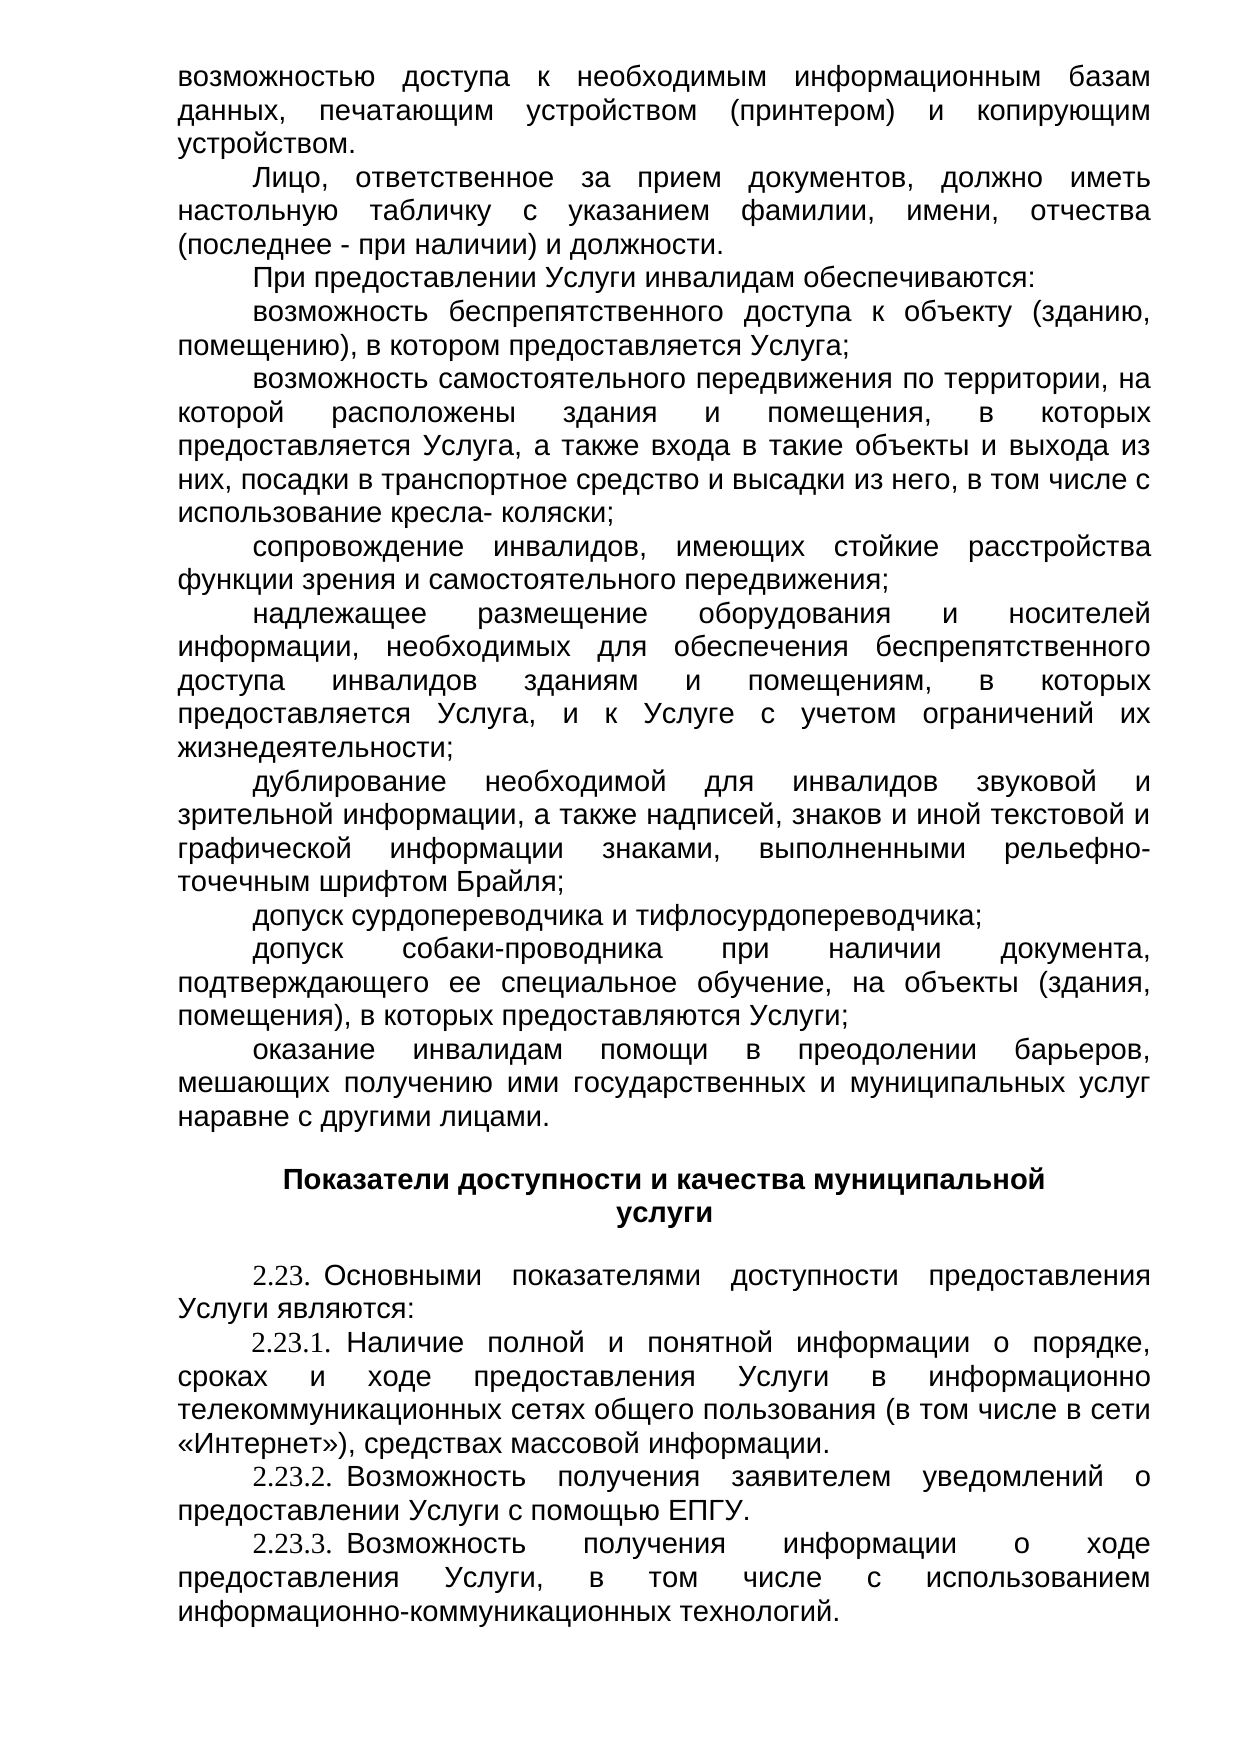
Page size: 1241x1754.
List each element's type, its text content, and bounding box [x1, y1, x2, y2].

text Лицо, ответственное за прием документов, должно иметь настольную табличку с указанием фамилии, имени, отчества (последнее - при наличии) и должности. [177, 160, 1152, 260]
list Наличие полной и понятной информации о порядке, сроках и ходе предоставления Услуги в информационно телекоммуникационных сетях общего пользования (в том числе в сети «Интернет»), средствах массовой информации. [177, 1325, 1152, 1459]
text допуск сурдопереводчика и тифлосурдопереводчика; [177, 898, 1152, 931]
text сопровождение инвалидов, имеющих стойкие расстройства функции зрения и самостоятельного передвижения; [177, 529, 1152, 596]
text дублирование необходимой для инвалидов звуковой и зрительной информации, а также надписей, знаков и иной текстовой и графической информации знаками, выполненными рельефно-точечным шрифтом Брайля; [177, 763, 1152, 898]
text оказание инвалидам помощи в преодолении барьеров, мешающих получению ими государственных и муниципальных услуг наравне с другими лицами. [177, 1032, 1152, 1132]
text Показатели доступности и качества муниципальной услуги [177, 1162, 1152, 1229]
list Возможность получения информации о ходе предоставления Услуги, в том числе с использованием информационно-коммуникационных технологий. [177, 1527, 1152, 1627]
text надлежащее размещение оборудования и носителей информации, необходимых для обеспечения беспрепятственного доступа инвалидов зданиям и помещениям, в которых предоставляется Услуга, и к Услуге с учетом ограничений их жизнедеятельности; [177, 596, 1152, 763]
list Возможность получения заявителем уведомлений о предоставлении Услуги с помощью ЕПГУ. [177, 1459, 1152, 1527]
text допуск собаки-проводника при наличии документа, подтверждающего ее специальное обучение, на объекты (здания, помещения), в которых предоставляются Услуги; [177, 931, 1152, 1032]
text возможность беспрепятственного доступа к объекту (зданию, помещению), в котором предоставляется Услуга; [177, 294, 1152, 361]
text При предоставлении Услуги инвалидам обеспечиваются: [177, 260, 1152, 294]
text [177, 59, 1152, 160]
list Основными показателями доступности предоставления Услуги являются: [177, 1258, 1152, 1325]
text возможность самостоятельного передвижения по территории, на которой расположены здания и помещения, в которых предоставляется Услуга, а также входа в такие объекты и выхода из них, посадки в транспортное средство и высадки из него, в том числе с использование кресла- коляски; [177, 361, 1152, 529]
